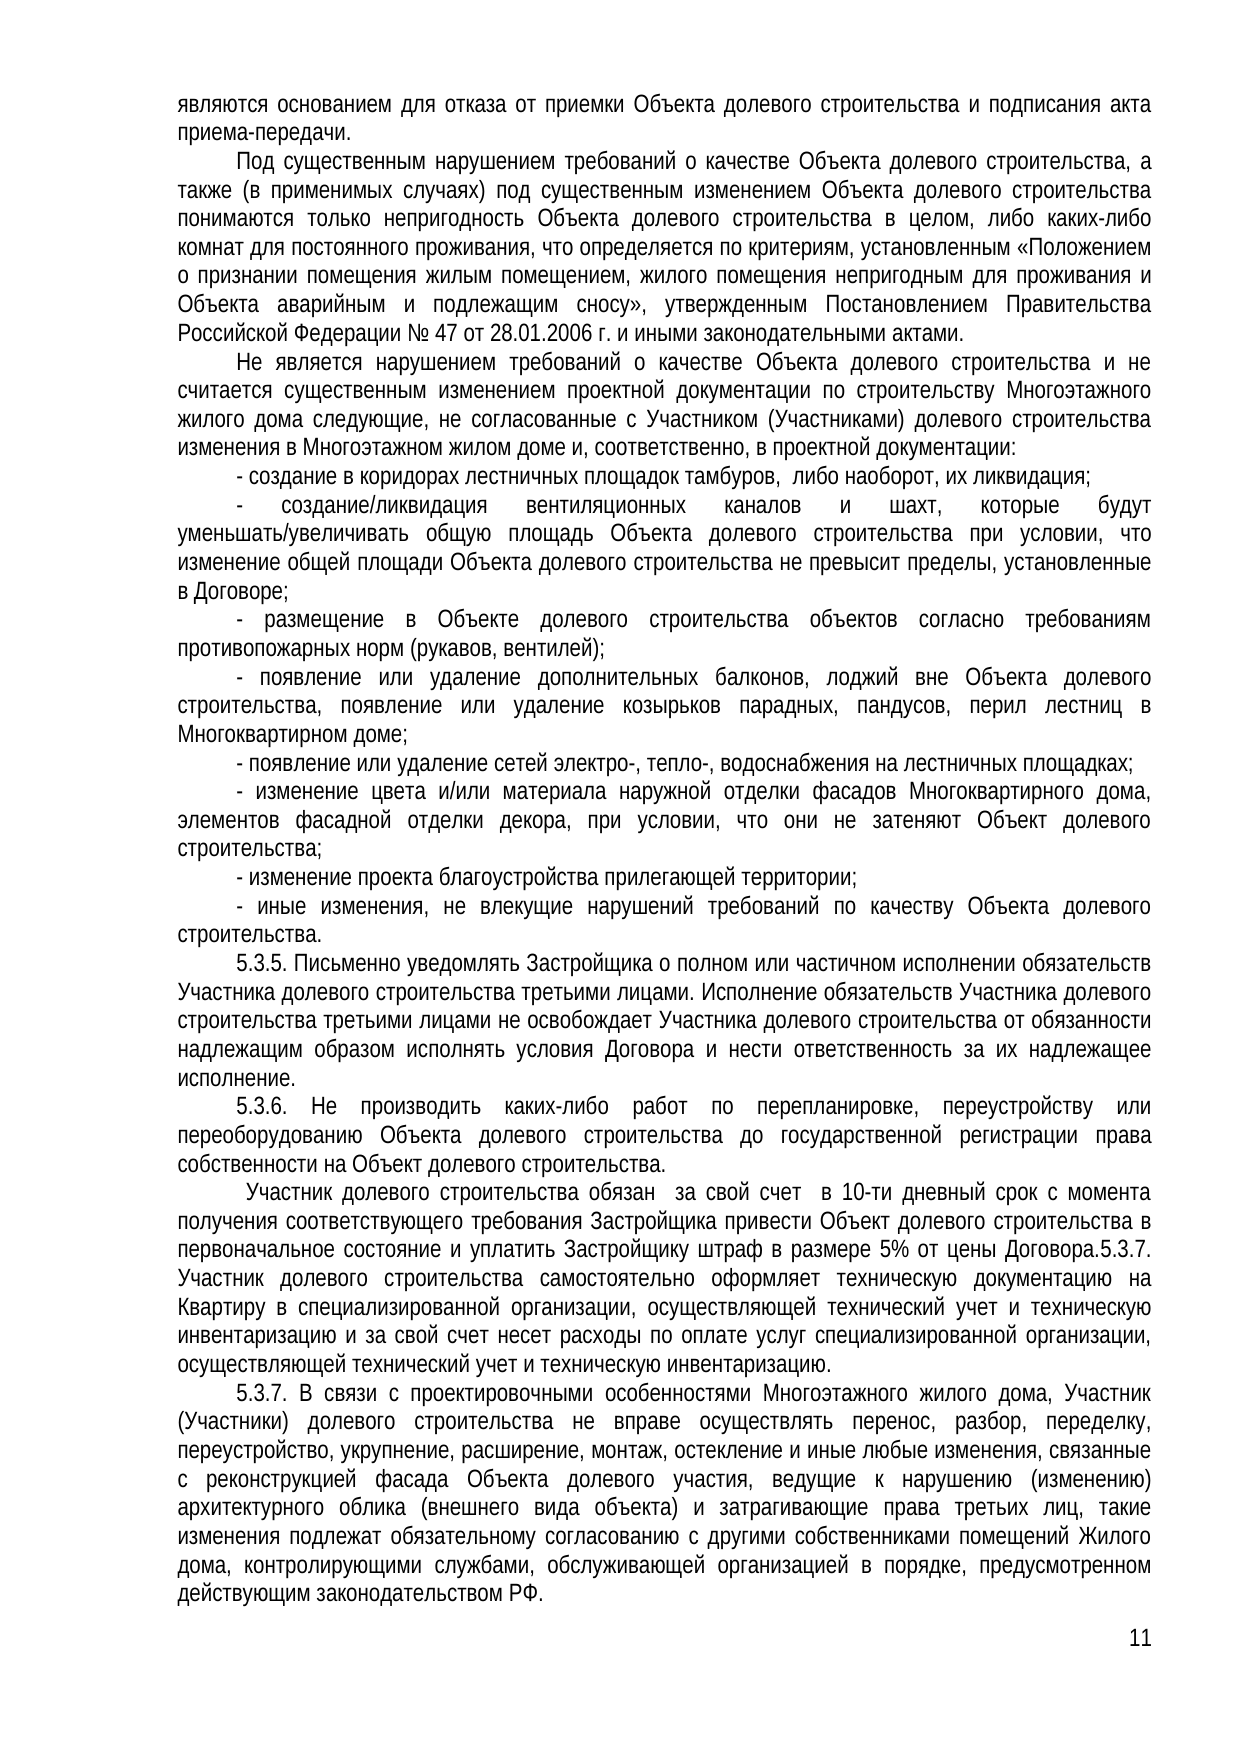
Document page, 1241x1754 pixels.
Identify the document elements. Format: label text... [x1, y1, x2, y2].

text - создание/ликвидация вентиляционных каналов и шахт, которые будут уменьшать/увеличивать общую площадь Объекта долевого строительства при условии, что изменение общей площади Объекта долевого строительства не превысит пределы, установленные в Договоре; [177, 490, 1152, 604]
text Участник долевого строительства обязан за свой счет в 10-ти дневный срок с момента получения соответствующего требования Застройщика привести Объект долевого строительства в первоначальное состояние и уплатить Застройщику штраф в размере 5% от цены Договора.5.3.7. Участник долевого строительства самостоятельно оформляет техническую документацию на Квартиру в специализированной организации, осуществляющей технический учет и техническую инвентаризацию и за свой счет несет расходы по оплате услуг специализированной организации, осуществляющей технический учет и техническую инвентаризацию. [177, 1177, 1152, 1378]
text - размещение в Объекте долевого строительства объектов согласно требованиям противопожарных норм (рукавов, вентилей); [177, 604, 1152, 662]
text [177, 89, 1152, 146]
text Не является нарушением требований о качестве Объекта долевого строительства и не считается существенным изменением проектной документации по строительству Многоэтажного жилого дома следующие, не согласованные с Участником (Участниками) долевого строительства изменения в Многоэтажном жилом доме и, соответственно, в проектной документации: [177, 346, 1152, 461]
text 5.3.6. Не производить каких-либо работ по перепланировке, переустройству или переоборудованию Объекта долевого строительства до государственной регистрации права собственности на Объект долевого строительства. [177, 1091, 1152, 1177]
text 5.3.7. В связи с проектировочными особенностями Многоэтажного жилого дома, Участник (Участники) долевого строительства не вправе осуществлять перенос, разбор, переделку, переустройство, укрупнение, расширение, монтаж, остекление и иные любые изменения, связанные с реконструкцией фасада Объекта долевого участия, ведущие к нарушению (изменению) архитектурного облика (внешнего вида объекта) и затрагивающие права третьих лиц, такие изменения подлежат обязательному согласованию с другими собственниками помещений Жилого дома, контролирующими службами, обслуживающей организацией в порядке, предусмотренном действующим законодательством РФ. [177, 1378, 1152, 1607]
text - изменение проекта благоустройства прилегающей территории; [177, 862, 1152, 891]
text - появление или удаление дополнительных балконов, лоджий вне Объекта долевого строительства, появление или удаление козырьков парадных, пандусов, перил лестниц в Многоквартирном доме; [177, 662, 1152, 747]
text - появление или удаление сетей электро-, тепло-, водоснабжения на лестничных площадках; [177, 747, 1152, 776]
text - создание в коридорах лестничных площадок тамбуров, либо наоборот, их ликвидация; [177, 461, 1152, 490]
text Под существенным нарушением требований о качестве Объекта долевого строительства, а также (в применимых случаях) под существенным изменением Объекта долевого строительства понимаются только непригодность Объекта долевого строительства в целом, либо каких-либо комнат для постоянного проживания, что определяется по критериям, установленным «Положением о признании помещения жилым помещением, жилого помещения непригодным для проживания и Объекта аварийным и подлежащим сносу», утвержденным Постановлением Правительства Российской Федерации № 47 от 28.01.2006 г. и иными законодательными актами. [177, 146, 1152, 346]
text - изменение цвета и/или материала наружной отделки фасадов Многоквартирного дома, элементов фасадной отделки декора, при условии, что они не затеняют Объект долевого строительства; [177, 776, 1152, 862]
text - иные изменения, не влекущие нарушений требований по качеству Объекта долевого строительства. [177, 891, 1152, 948]
text 5.3.5. Письменно уведомлять Застройщика о полном или частичном исполнении обязательств Участника долевого строительства третьими лицами. Исполнение обязательств Участника долевого строительства третьими лицами не освобождает Участника долевого строительства от обязанности надлежащим образом исполнять условия Договора и нести ответственность за их надлежащее исполнение. [177, 948, 1152, 1091]
